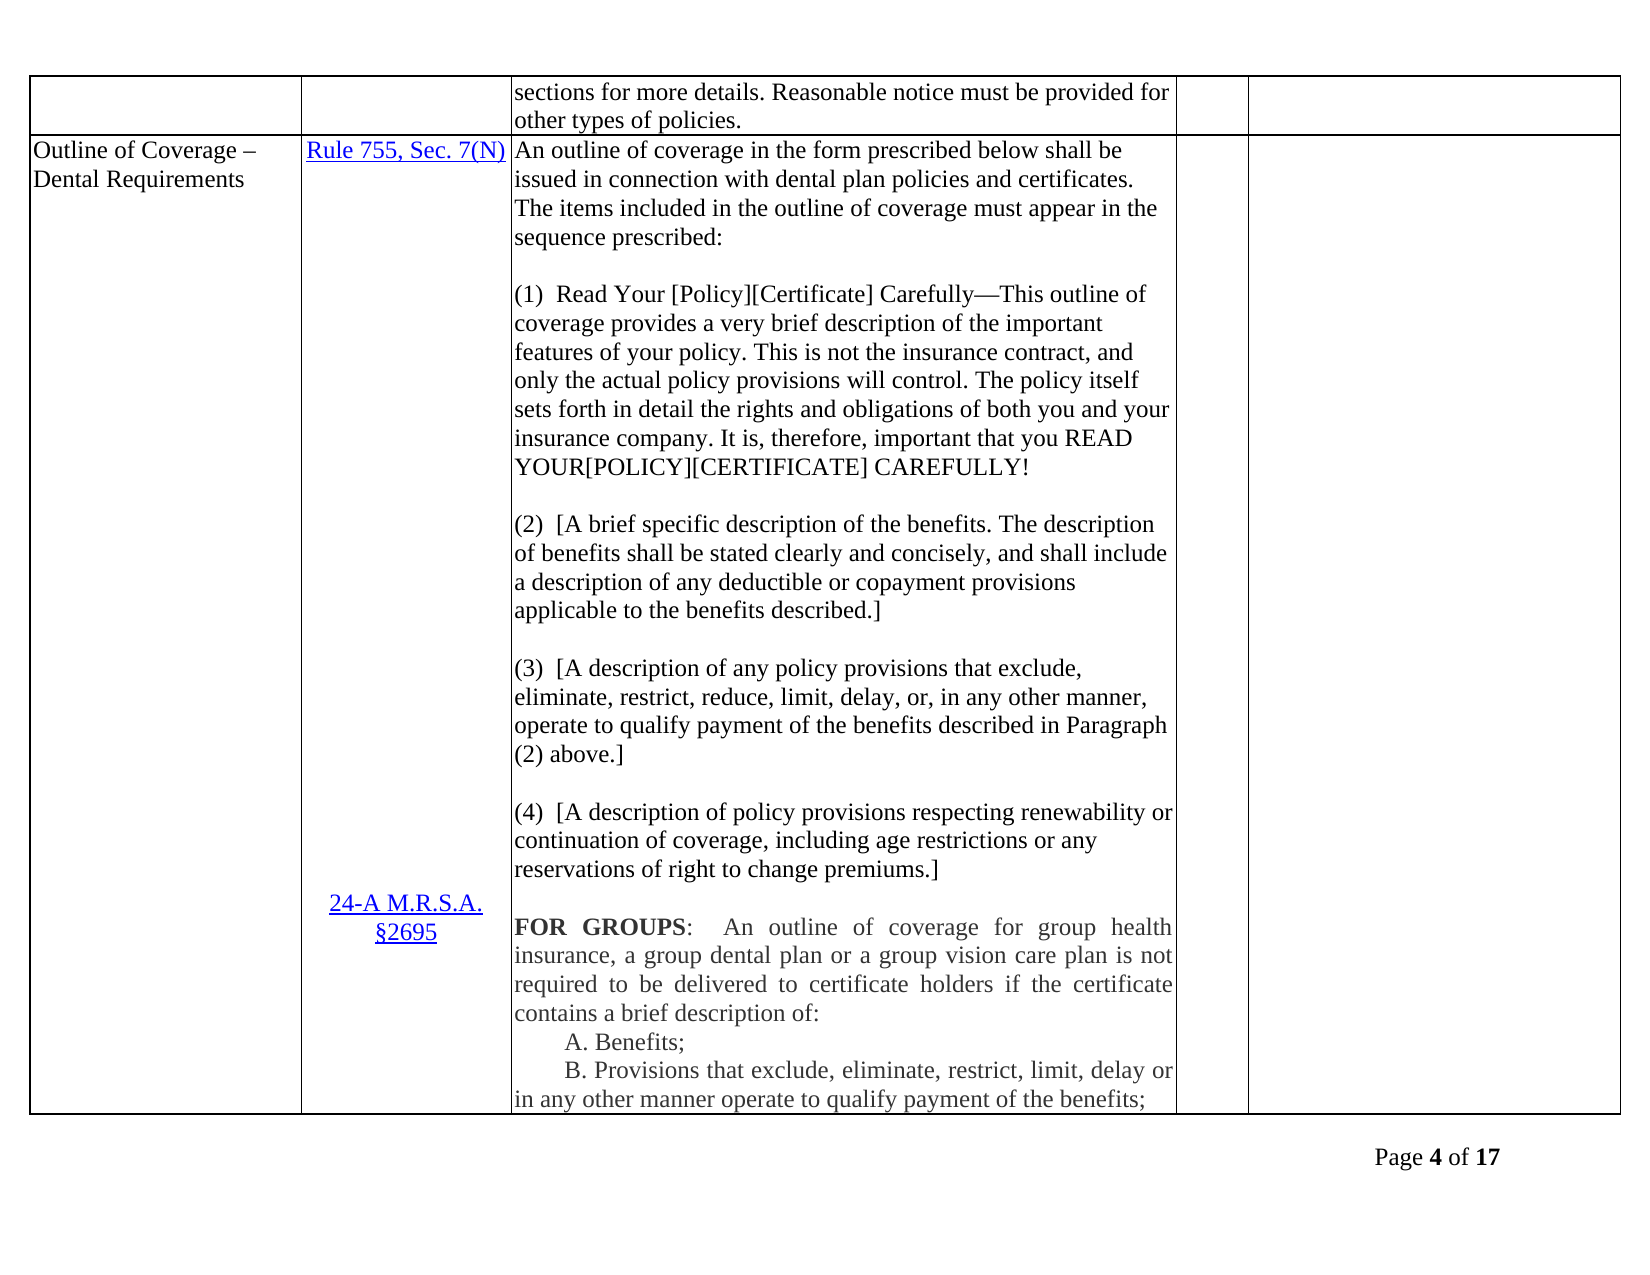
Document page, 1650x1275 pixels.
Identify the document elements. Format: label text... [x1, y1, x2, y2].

table_cell [1177, 136, 1248, 1113]
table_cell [302, 136, 511, 1113]
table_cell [512, 77, 1176, 134]
table_cell [1249, 77, 1620, 134]
table_cell ☐ [1177, 77, 1248, 134]
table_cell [512, 136, 1176, 1113]
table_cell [302, 77, 511, 134]
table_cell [31, 77, 301, 134]
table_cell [31, 136, 301, 1113]
table_cell [1249, 136, 1620, 1113]
